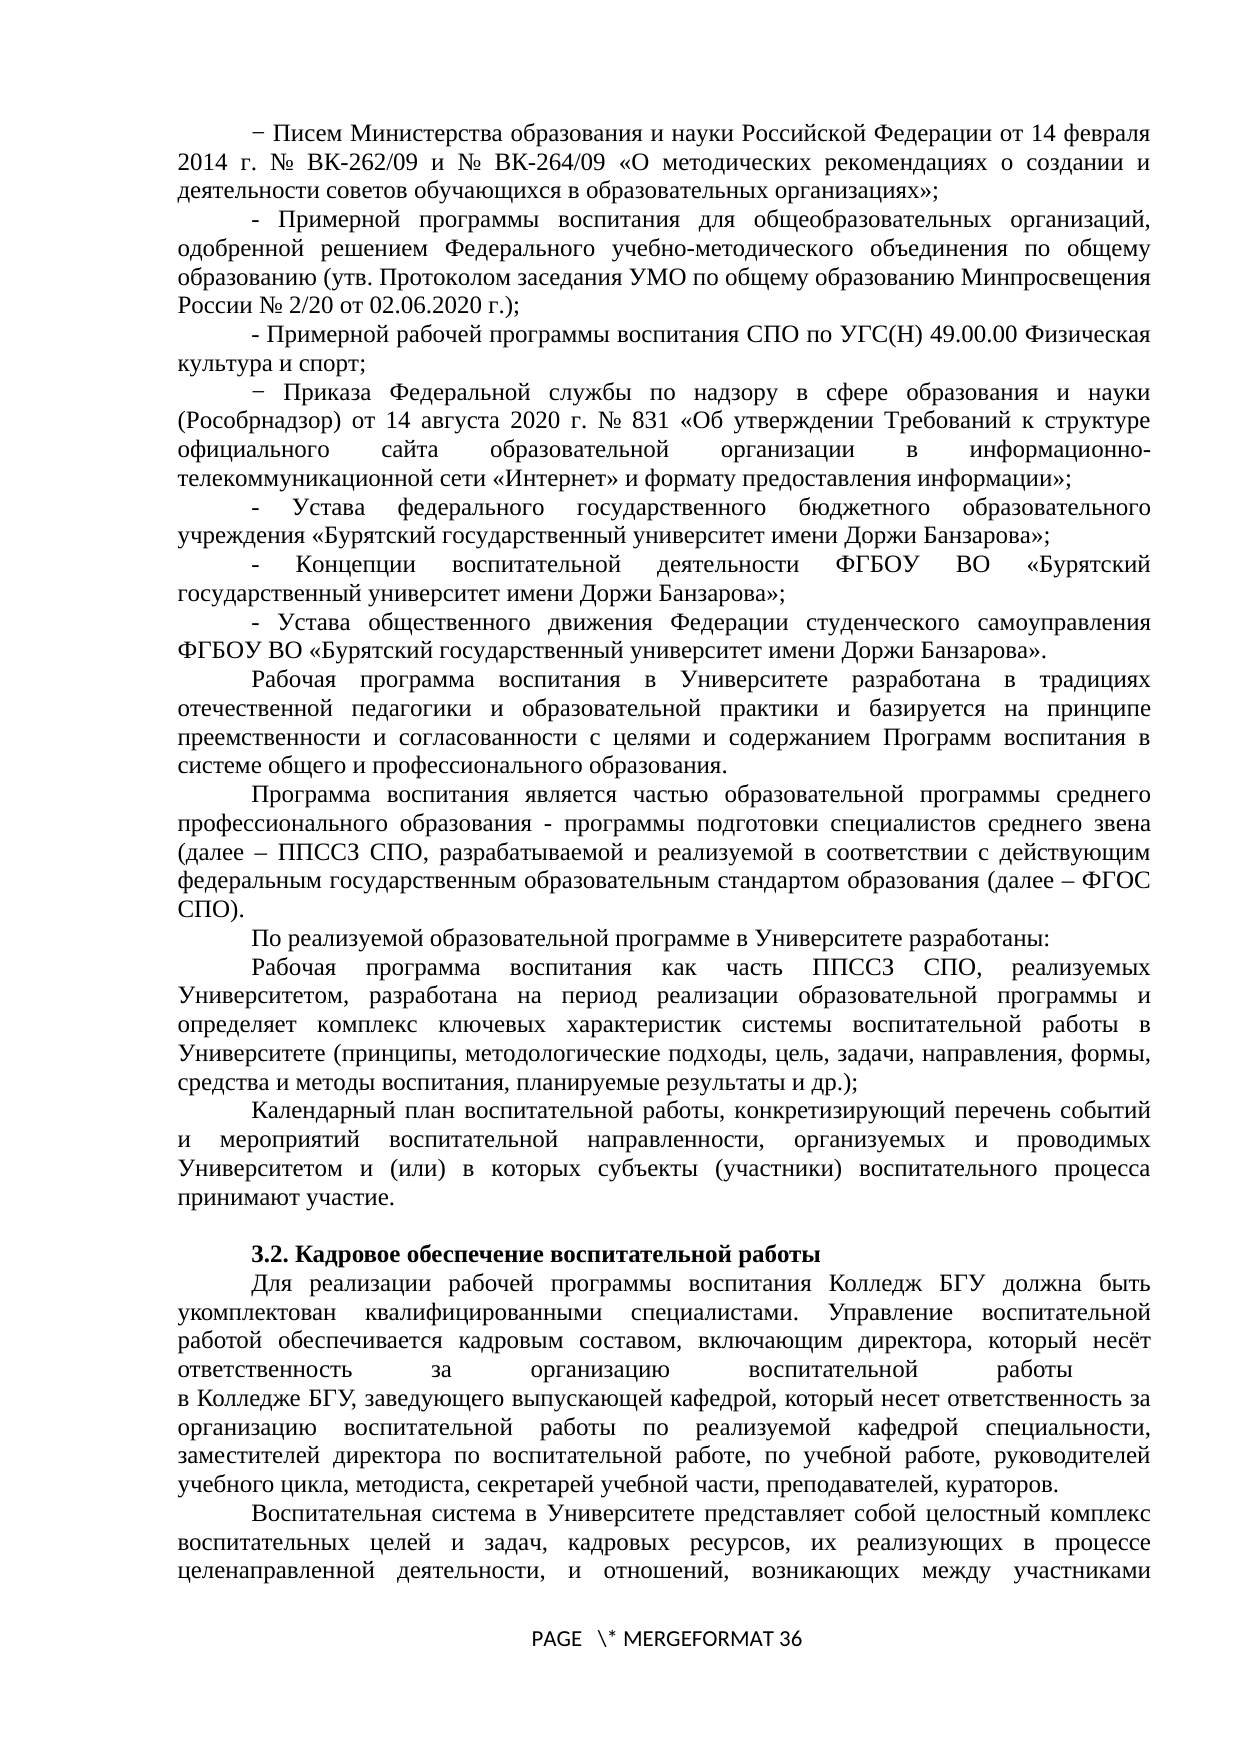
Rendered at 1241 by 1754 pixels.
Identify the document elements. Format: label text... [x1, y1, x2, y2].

text Рабочая программа воспитания в Университете разработана в традициях отечественной педагогики и образовательной практики и базируется на принципе преемственности и согласованности с целями и содержанием Программ воспитания в системе общего и профессионального образования. [177, 664, 1152, 779]
text Программа воспитания является частью образовательной программы среднего профессионального образования - программы подготовки специалистов среднего звена (далее – ППССЗ СПО, разрабатываемой и реализуемой в соответствии с действующим федеральным государственным образовательным стандартом образования (далее – ФГОС СПО). [177, 779, 1152, 923]
text Календарный план воспитательной работы, конкретизирующий перечень событий и мероприятий воспитательной направленности, организуемых и проводимых Университетом и (или) в которых субъекты (участники) воспитательного процесса принимают участие. [177, 1096, 1152, 1211]
text - Устава общественного движения Федерации студенческого самоуправления ФГБОУ ВО «Бурятский государственный университет имени Доржи Банзарова». [177, 607, 1152, 664]
text Рабочая программа воспитания как часть ППССЗ СПО, реализуемых Университетом, разработана на период реализации образовательной программы и определяет комплекс ключевых характеристик системы воспитательной работы в Университете (принципы, методологические подходы, цель, задачи, направления, формы, средства и методы воспитания, планируемые результаты и др.); [177, 952, 1152, 1096]
text − Писем Министерства образования и науки Российской Федерации от 14 февраля 2014 г. № ВК-262/09 и № ВК-264/09 «О методических рекомендациях о создании и деятельности советов обучающихся в образовательных организациях»; [177, 118, 1152, 204]
text - Примерной рабочей программы воспитания СПО по УГС(Н) 49.00.00 Физическая культура и спорт; [177, 319, 1152, 377]
text − Приказа Федеральной службы по надзору в сфере образования и науки (Рособрнадзор) от 14 августа 2020 г. № 831 «Об утверждении Требований к структуре официального сайта образовательной организации в информационно-телекоммуникационной сети «Интернет» и формату предоставления информации»; [177, 377, 1152, 492]
text - Устава федерального государственного бюджетного образовательного учреждения «Бурятский государственный университет имени Доржи Банзарова»; [177, 492, 1152, 549]
text По реализуемой образовательной программе в Университете разработаны: [177, 923, 1152, 952]
text Для реализации рабочей программы воспитания Колледж БГУ должна быть укомплектован квалифицированными специалистами. Управление воспитательной работой обеспечивается кадровым составом, включающим директора, который несёт ответственность за организацию воспитательной работы в Колледже БГУ, заведующего выпускающей кафедрой, который несет ответственность за организацию воспитательной работы по реализуемой кафедрой специальности, заместителей директора по воспитательной работе, по учебной работе, руководителей учебного цикла, методиста, секретарей учебной части, преподавателей, кураторов. [177, 1268, 1152, 1498]
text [177, 1498, 1152, 1584]
text - Концепции воспитательной деятельности ФГБОУ ВО «Бурятский государственный университет имени Доржи Банзарова»; [177, 549, 1152, 607]
text - Примерной программы воспитания для общеобразовательных организаций, одобренной решением Федерального учебно-методического объединения по общему образованию (утв. Протоколом заседания УМО по общему образованию Минпросвещения России № 2/20 от 02.06.2020 г.); [177, 204, 1152, 319]
text 3.2. Кадровое обеспечение воспитательной работы [177, 1239, 1152, 1268]
